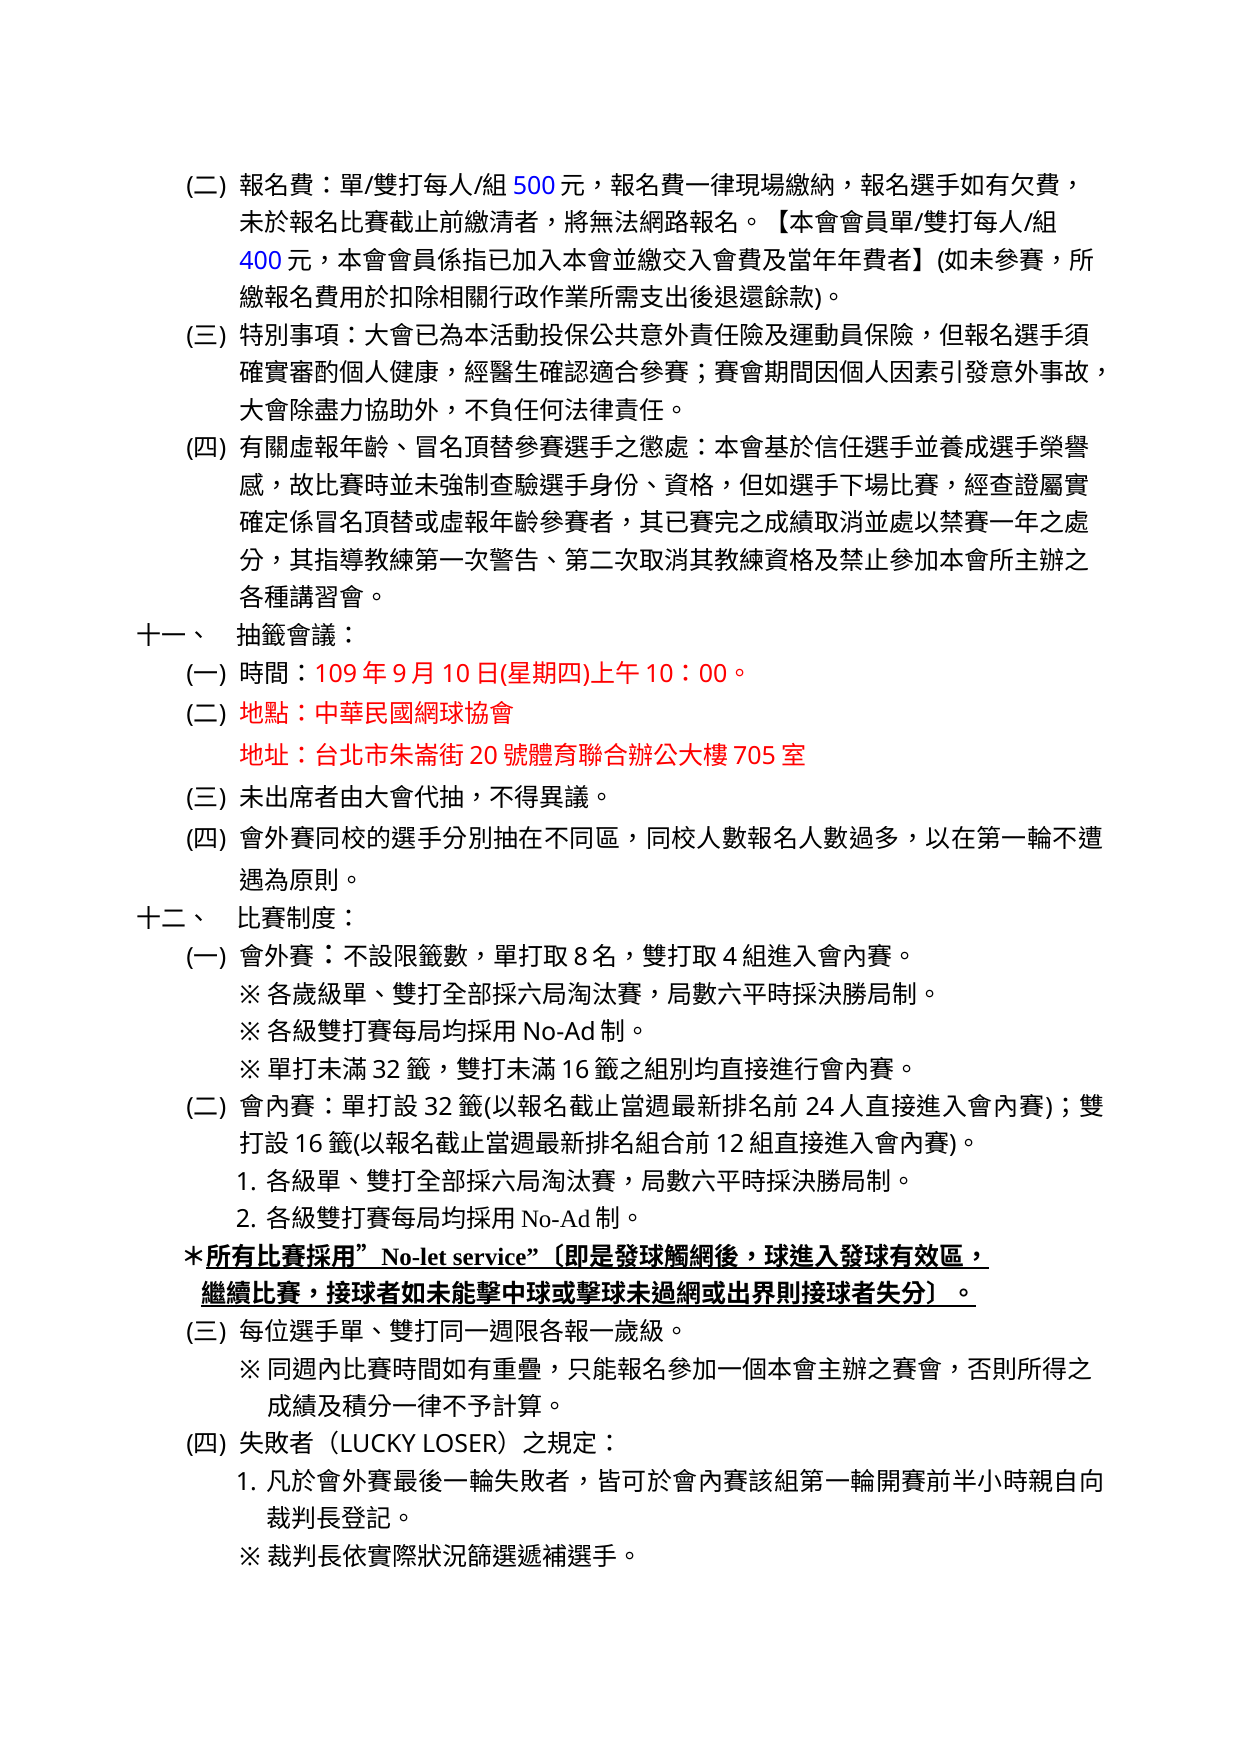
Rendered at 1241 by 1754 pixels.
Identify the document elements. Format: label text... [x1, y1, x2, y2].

list 特別事項：大會已為本活動投保公共意外責任險及運動員保險，但報名選手須確實審酌個人健康，經醫生確認適合參賽；賽會期間因個人因素引發意外事故，大會除盡力協助外，不負任何法律責任。 [186, 314, 1104, 427]
list 同週內比賽時間如有重疊，只能報名參加一個本會主辦之賽會，否則所得之成績及積分一律不予計算。 [239, 1348, 1104, 1423]
list 報名費：單/雙打每人/組500元，報名費一律現場繳納，報名選手如有欠費，未於報名比賽截止前繳清者，將無法網路報名。【本會會員單/雙打每人/組400元，本會會員係指已加入本會並繳交入會費及當年年費者】(如未參賽，所繳報名費用於扣除相關行政作業所需支出後退還餘款)。 [186, 164, 1104, 314]
list 單打未滿32籤，雙打未滿16籤之組別均直接進行會內賽。 [239, 1048, 1104, 1085]
list 有關虛報年齡、冒名頂替參賽選手之懲處：本會基於信任選手並養成選手榮譽感，故比賽時並未強制查驗選手身份、資格，但如選手下場比賽，經查證屬實確定係冒名頂替或虛報年齡參賽者，其已賽完之成績取消並處以禁賽一年之處分，其指導教練第一次警告、第二次取消其教練資格及禁止參加本會所主辦之各種講習會。 [186, 427, 1104, 614]
list 凡於會外賽最後一輪失敗者，皆可於會內賽該組第一輪開賽前半小時親自向裁判長登記。 [236, 1460, 1104, 1535]
list 會外賽同校的選手分別抽在不同區，同校人數報名人數過多，以在第一輪不遭遇為原則。 [186, 814, 1104, 898]
list 會外賽：不設限籤數，單打取8名，雙打取4組進入會內賽。 [186, 935, 1104, 973]
text ＊所有比賽採用”No-let service”〔即是發球觸網後，球進入發球有效區， 繼續比賽，接球者如未能擊中球或擊球未過網或出界則接球者失分〕。 [136, 1235, 1104, 1310]
list 每位選手單、雙打同一週限各報一歲級。 [186, 1310, 1104, 1348]
list 抽籤會議： [136, 614, 1104, 652]
list 會內賽：單打設32籤(以報名截止當週最新排名前24人直接進入會內賽)；雙打設16籤(以報名截止當週最新排名組合前12組直接進入會內賽)。 [186, 1085, 1104, 1160]
list 各級雙打賽每局均採用No-Ad制。 [236, 1198, 1104, 1235]
list 各歲級單、雙打全部採六局淘汰賽，局數六平時採決勝局制。 [239, 973, 1104, 1010]
list 時間：109年9月10日(星期四)上午10：00。 [186, 652, 1104, 689]
list 失敗者（LUCKY LOSER）之規定： [186, 1423, 1104, 1460]
list 各級雙打賽每局均採用No-Ad制。 [239, 1010, 1104, 1048]
list 地點：中華民國網球協會 地址：台北市朱崙街20號體育聯合辦公大樓705室 [186, 689, 1104, 773]
list 裁判長依實際狀況篩選遞補選手。 [239, 1535, 1104, 1573]
list 比賽制度： [136, 898, 1104, 935]
list 各級單、雙打全部採六局淘汰賽，局數六平時採決勝局制。 [236, 1160, 1104, 1198]
list 未出席者由大會代抽，不得異議。 [186, 773, 1104, 814]
